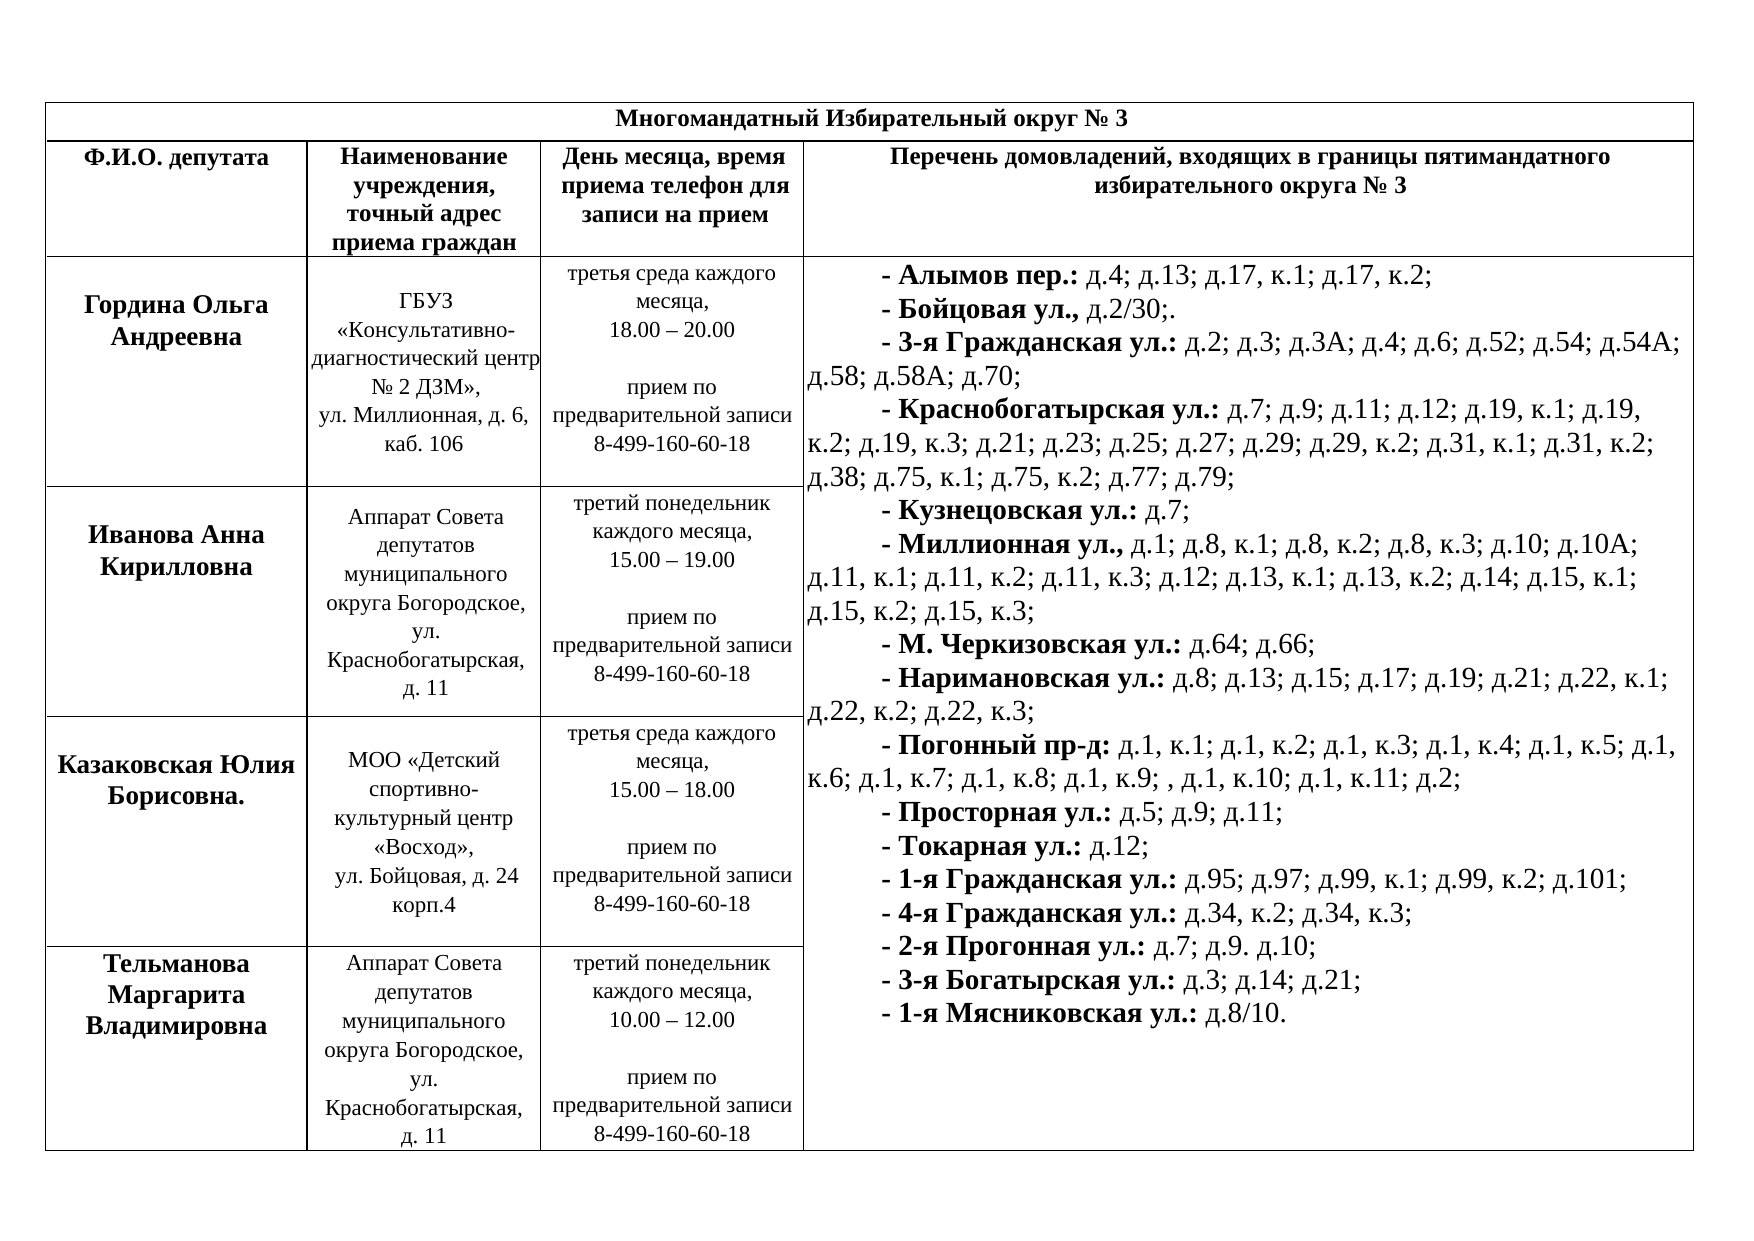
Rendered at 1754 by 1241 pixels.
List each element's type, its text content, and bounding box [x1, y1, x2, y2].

table_cell третий понедельник каждого месяца, 10.00 – 12.00 прием по предварительной записи 8-499-160-60-18 [541, 947, 803, 1150]
table_cell День месяца, время приема телефон для записи на прием [541, 142, 803, 256]
table_cell Ф.И.О. депутата [46, 141, 306, 256]
table_cell Тельманова Маргарита Владимировна [46, 947, 306, 1150]
table_cell Наименование учреждения, точный адрес приема граждан [308, 142, 540, 256]
table_cell Казаковская Юлия Борисовна. [46, 717, 306, 946]
table_cell МОО «Детский спортивно-культурный центр «Восход», ул. Бойцовая, д. 24 корп.4 [308, 717, 540, 946]
table_cell Гордина Ольга Андреевна [46, 257, 306, 486]
table_cell Перечень домовладений, входящих в границы пятимандатного избирательного округа № 3 [804, 142, 1693, 256]
table_cell - Алымов пер.: д.4; д.13; д.17, к.1; д.17, к.2; - Бойцовая ул., д.2/30;. - 3-я Гражданская ул.: д.2; д.3; д.3А; д.4; д.6; д.52; д.54; д.54А; д.58; д.58А; д.70; - Краснобогатырская ул.: д.7; д.9; д.11; д.12; д.19, к.1; д.19, к.2; д.19, к.3; д.21; д.23; д.25; д.27; д.29; д.29, к.2; д.31, к.1; д.31, к.2; д.38; д.75, к.1; д.75, к.2; д.77; д.79; - Кузнецовская ул.: д.7; - Миллионная ул., д.1; д.8, к.1; д.8, к.2; д.8, к.3; д.10; д.10А; д.11, к.1; д.11, к.2; д.11, к.3; д.12; д.13, к.1; д.13, к.2; д.14; д.15, к.1; д.15, к.2; д.15, к.3; - М. Черкизовская ул.: д.64; д.66; - Наримановская ул.: д.8; д.13; д.15; д.17; д.19; д.21; д.22, к.1; д.22, к.2; д.22, к.3; - Погонный пр-д: д.1, к.1; д.1, к.2; д.1, к.3; д.1, к.4; д.1, к.5; д.1, к.6; д.1, к.7; д.1, к.8; д.1, к.9; , д.1, к.10; д.1, к.11; д.2; - Просторная ул.: д.5; д.9; д.11; - Токарная ул.: д.12; - 1-я Гражданская ул.: д.95; д.97; д.99, к.1; д.99, к.2; д.101; - 4-я Гражданская ул.: д.34, к.2; д.34, к.3; - 2-я Прогонная ул.: д.7; д.9. д.10; - 3-я Богатырская ул.: д.3; д.14; д.21; - 1-я Мясниковская ул.: д.8/10. [804, 257, 1693, 1150]
table_cell Иванова Анна Кирилловна [46, 487, 306, 716]
table_cell третья среда каждого месяца, 15.00 – 18.00 прием по предварительной записи 8-499-160-60-18 [541, 717, 803, 946]
table_cell Аппарат Совета депутатов муниципального округа Богородское, ул. Краснобогатырская, д. 11 [308, 487, 540, 716]
table_header Многомандатный Избирательный округ № 3 [46, 103, 1693, 140]
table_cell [308, 947, 540, 1150]
table_cell ГБУЗ «Консультативно-диагностический центр № 2 ДЗМ», ул. Миллионная, д. 6, каб. 106 [308, 257, 540, 486]
table_cell третий понедельник каждого месяца, 15.00 – 19.00 прием по предварительной записи 8-499-160-60-18 [541, 487, 803, 716]
table_cell третья среда каждого месяца, 18.00 – 20.00 прием по предварительной записи 8-499-160-60-18 [541, 257, 803, 486]
